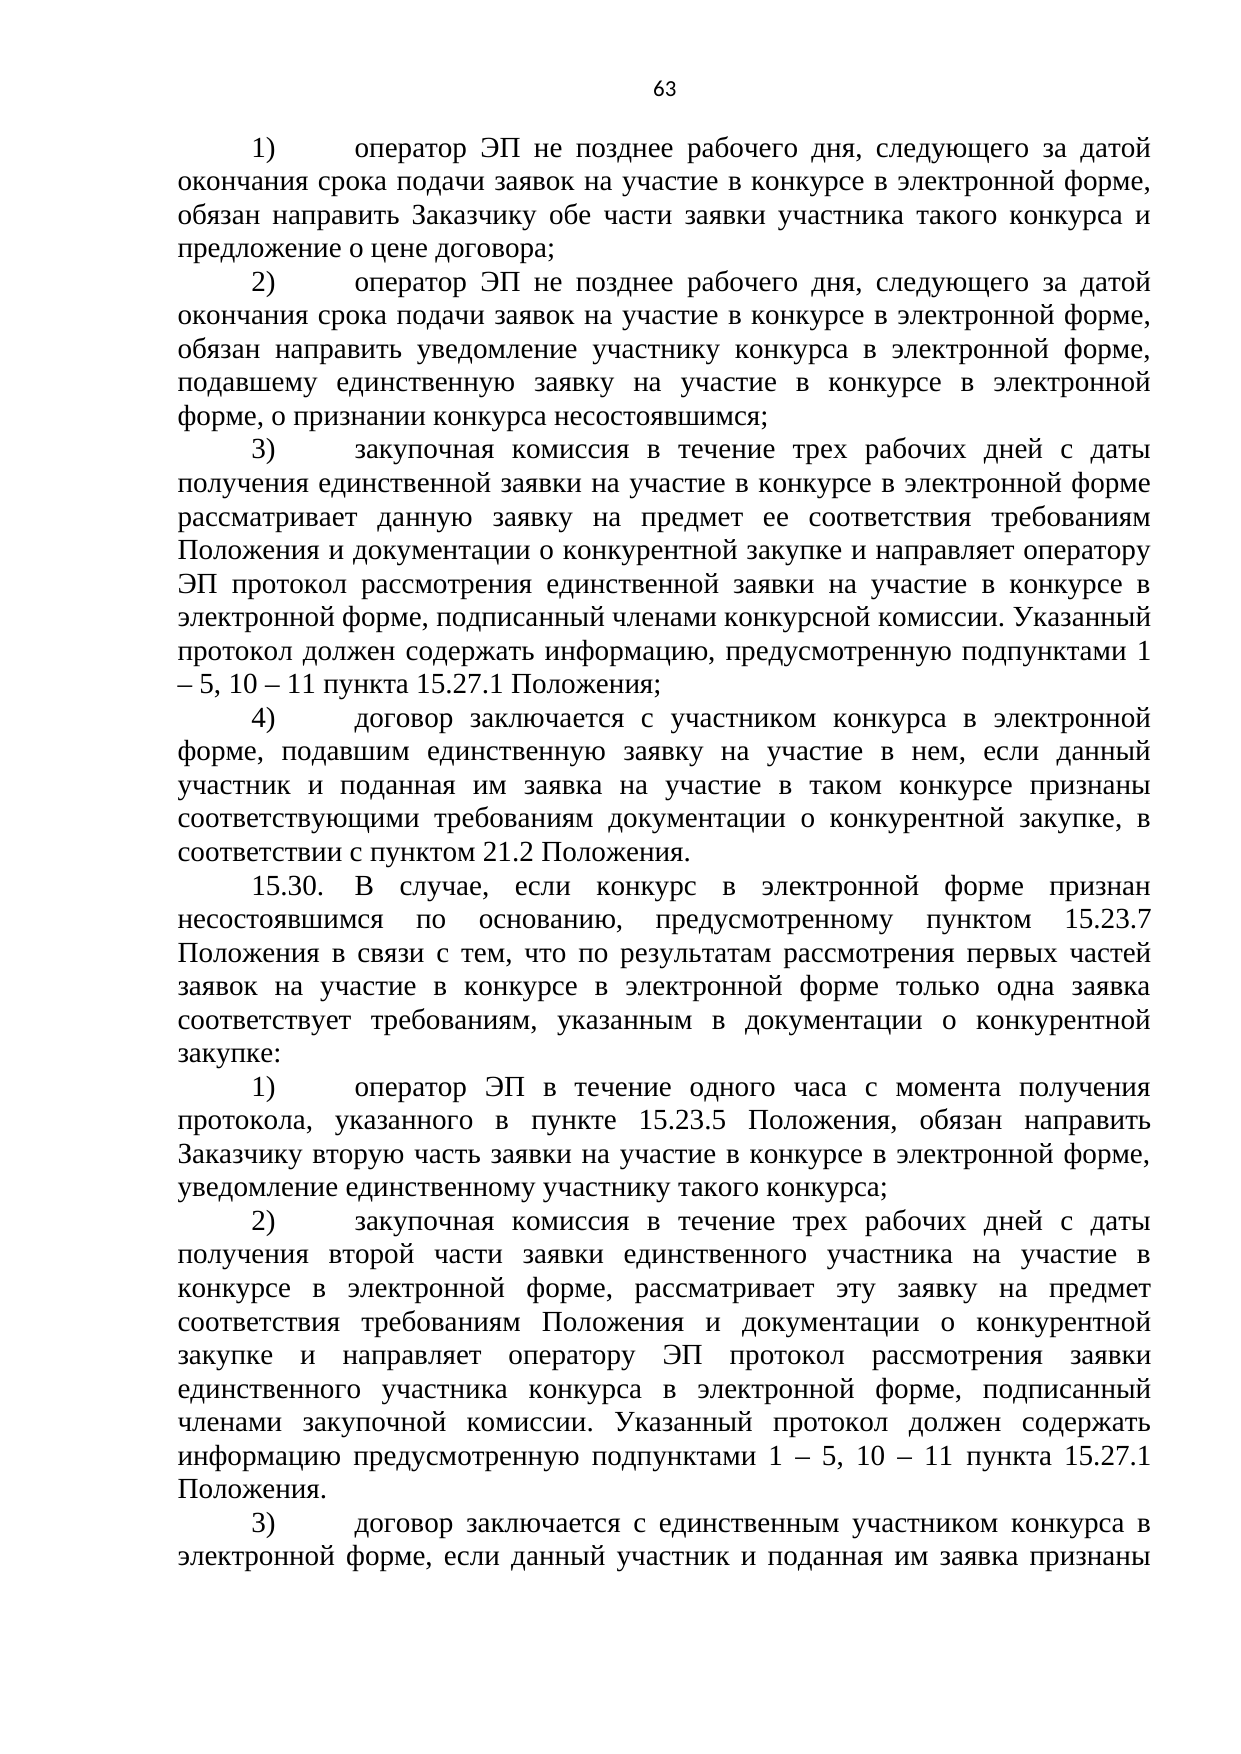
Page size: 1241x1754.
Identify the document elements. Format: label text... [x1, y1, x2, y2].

list оператор ЭП не позднее рабочего дня, следующего за датой окончания срока подачи заявок на участие в конкурсе в электронной форме, обязан направить Заказчику обе части заявки участника такого конкурса и предложение о цене договора; [177, 130, 1152, 264]
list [177, 1505, 1152, 1572]
list оператор ЭП не позднее рабочего дня, следующего за датой окончания срока подачи заявок на участие в конкурсе в электронной форме, обязан направить уведомление участнику конкурса в электронной форме, подавшему единственную заявку на участие в конкурсе в электронной форме, о признании конкурса несостоявшимся; [177, 264, 1152, 432]
list договор заключается с участником конкурса в электронной форме, подавшим единственную заявку на участие в нем, если данный участник и поданная им заявка на участие в таком конкурсе признаны соответствующими требованиям документации о конкурентной закупке, в соответствии с пунктом 21.2 Положения. [177, 700, 1152, 868]
list В случае, если конкурс в электронной форме признан несостоявшимся по основанию, предусмотренному пунктом 15.23.7 Положения в связи с тем, что по результатам рассмотрения первых частей заявок на участие в конкурсе в электронной форме только одна заявка соответствует требованиям, указанным в документации о конкурентной закупке: [177, 868, 1152, 1069]
list закупочная комиссия в течение трех рабочих дней с даты получения единственной заявки на участие в конкурсе в электронной форме рассматривает данную заявку на предмет ее соответствия требованиям Положения и документации о конкурентной закупке и направляет оператору ЭП протокол рассмотрения единственной заявки на участие в конкурсе в электронной форме, подписанный членами конкурсной комиссии. Указанный протокол должен содержать информацию, предусмотренную подпунктами 1 – 5, 10 – 11 пункта 15.27.1 Положения; [177, 432, 1152, 700]
list оператор ЭП в течение одного часа с момента получения протокола, указанного в пункте 15.23.5 Положения, обязан направить Заказчику вторую часть заявки на участие в конкурсе в электронной форме, уведомление единственному участнику такого конкурса; [177, 1069, 1152, 1203]
list закупочная комиссия в течение трех рабочих дней с даты получения второй части заявки единственного участника на участие в конкурсе в электронной форме, рассматривает эту заявку на предмет соответствия требованиям Положения и документации о конкурентной закупке и направляет оператору ЭП протокол рассмотрения заявки единственного участника конкурса в электронной форме, подписанный членами закупочной комиссии. Указанный протокол должен содержать информацию предусмотренную подпунктами 1 – 5, 10 – 11 пункта 15.27.1 Положения. [177, 1203, 1152, 1505]
